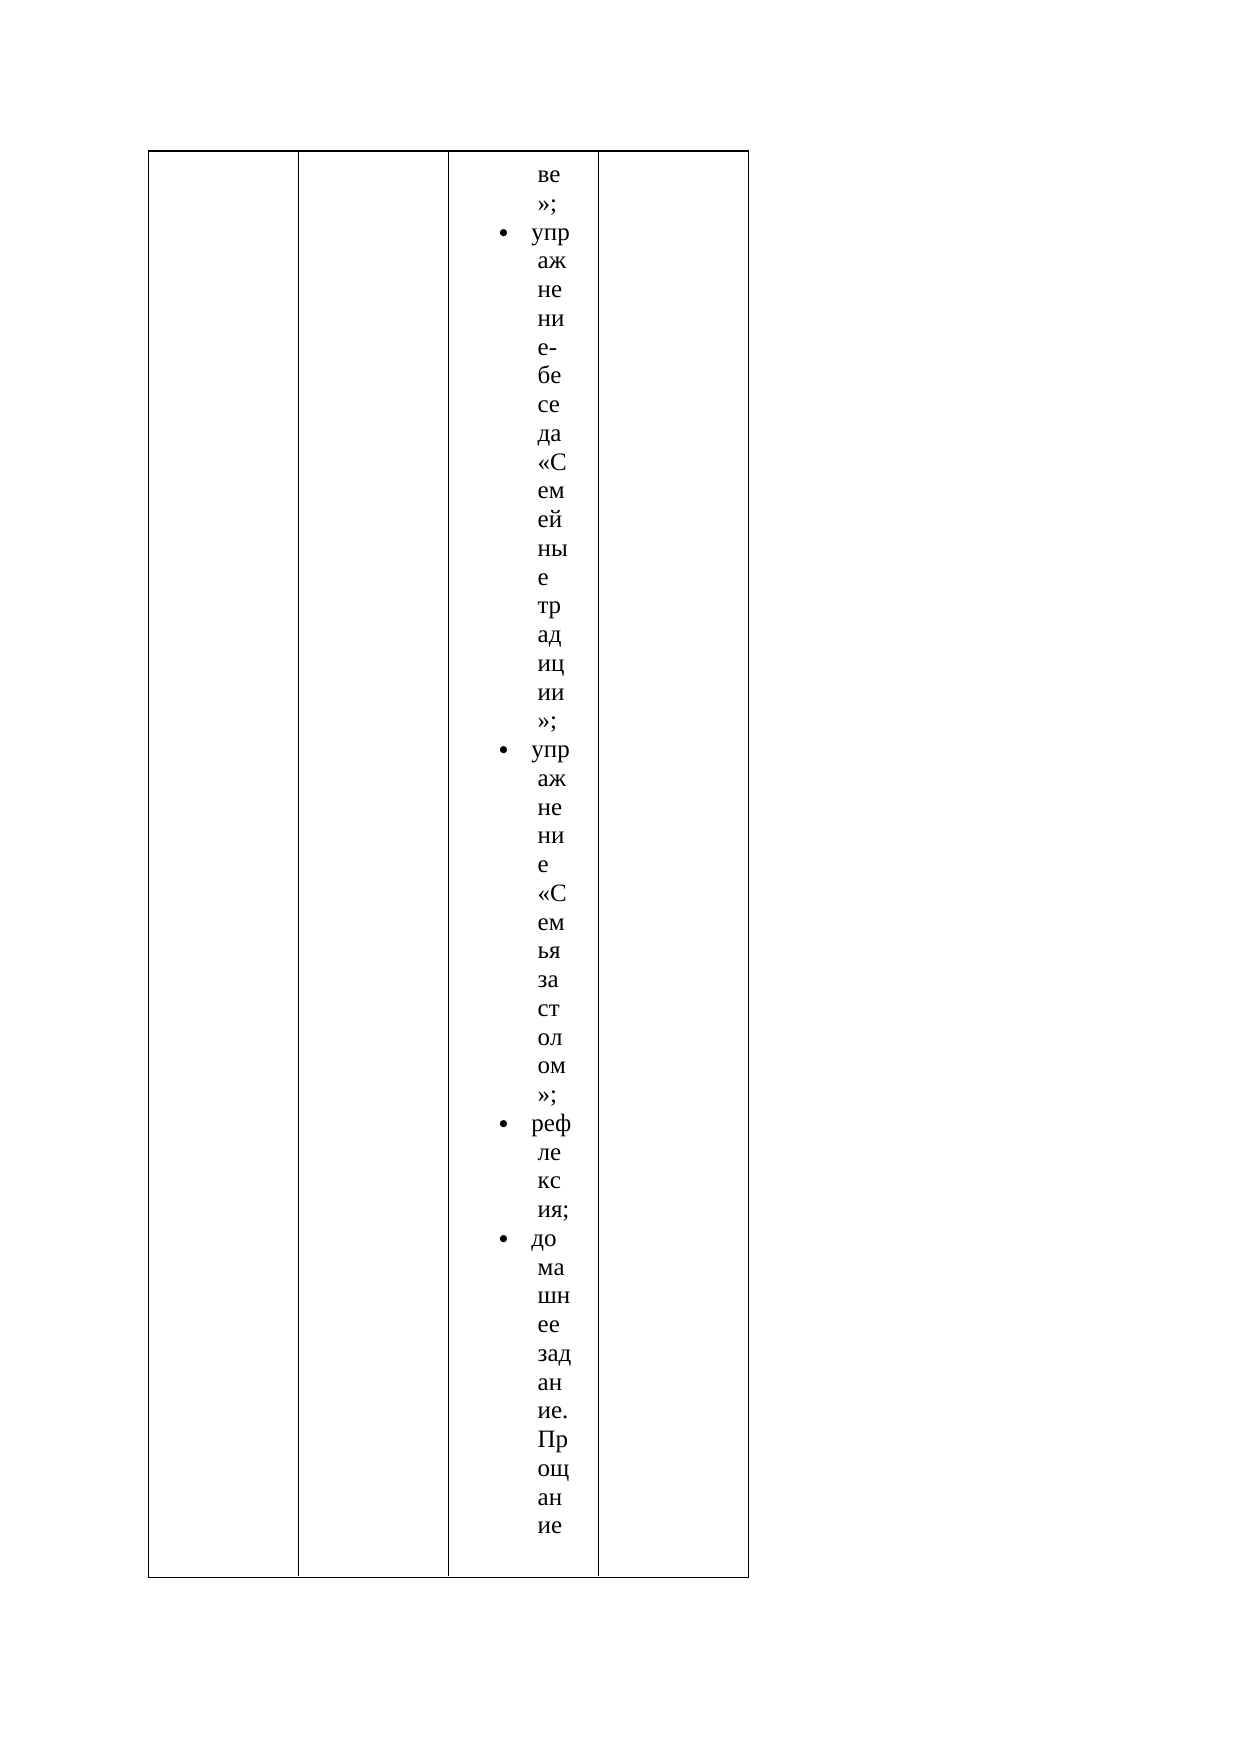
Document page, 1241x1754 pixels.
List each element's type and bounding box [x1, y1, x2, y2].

table_cell [149, 152, 298, 1576]
table_cell [299, 152, 448, 1576]
table_cell [599, 152, 748, 1576]
table_cell [449, 152, 598, 1576]
